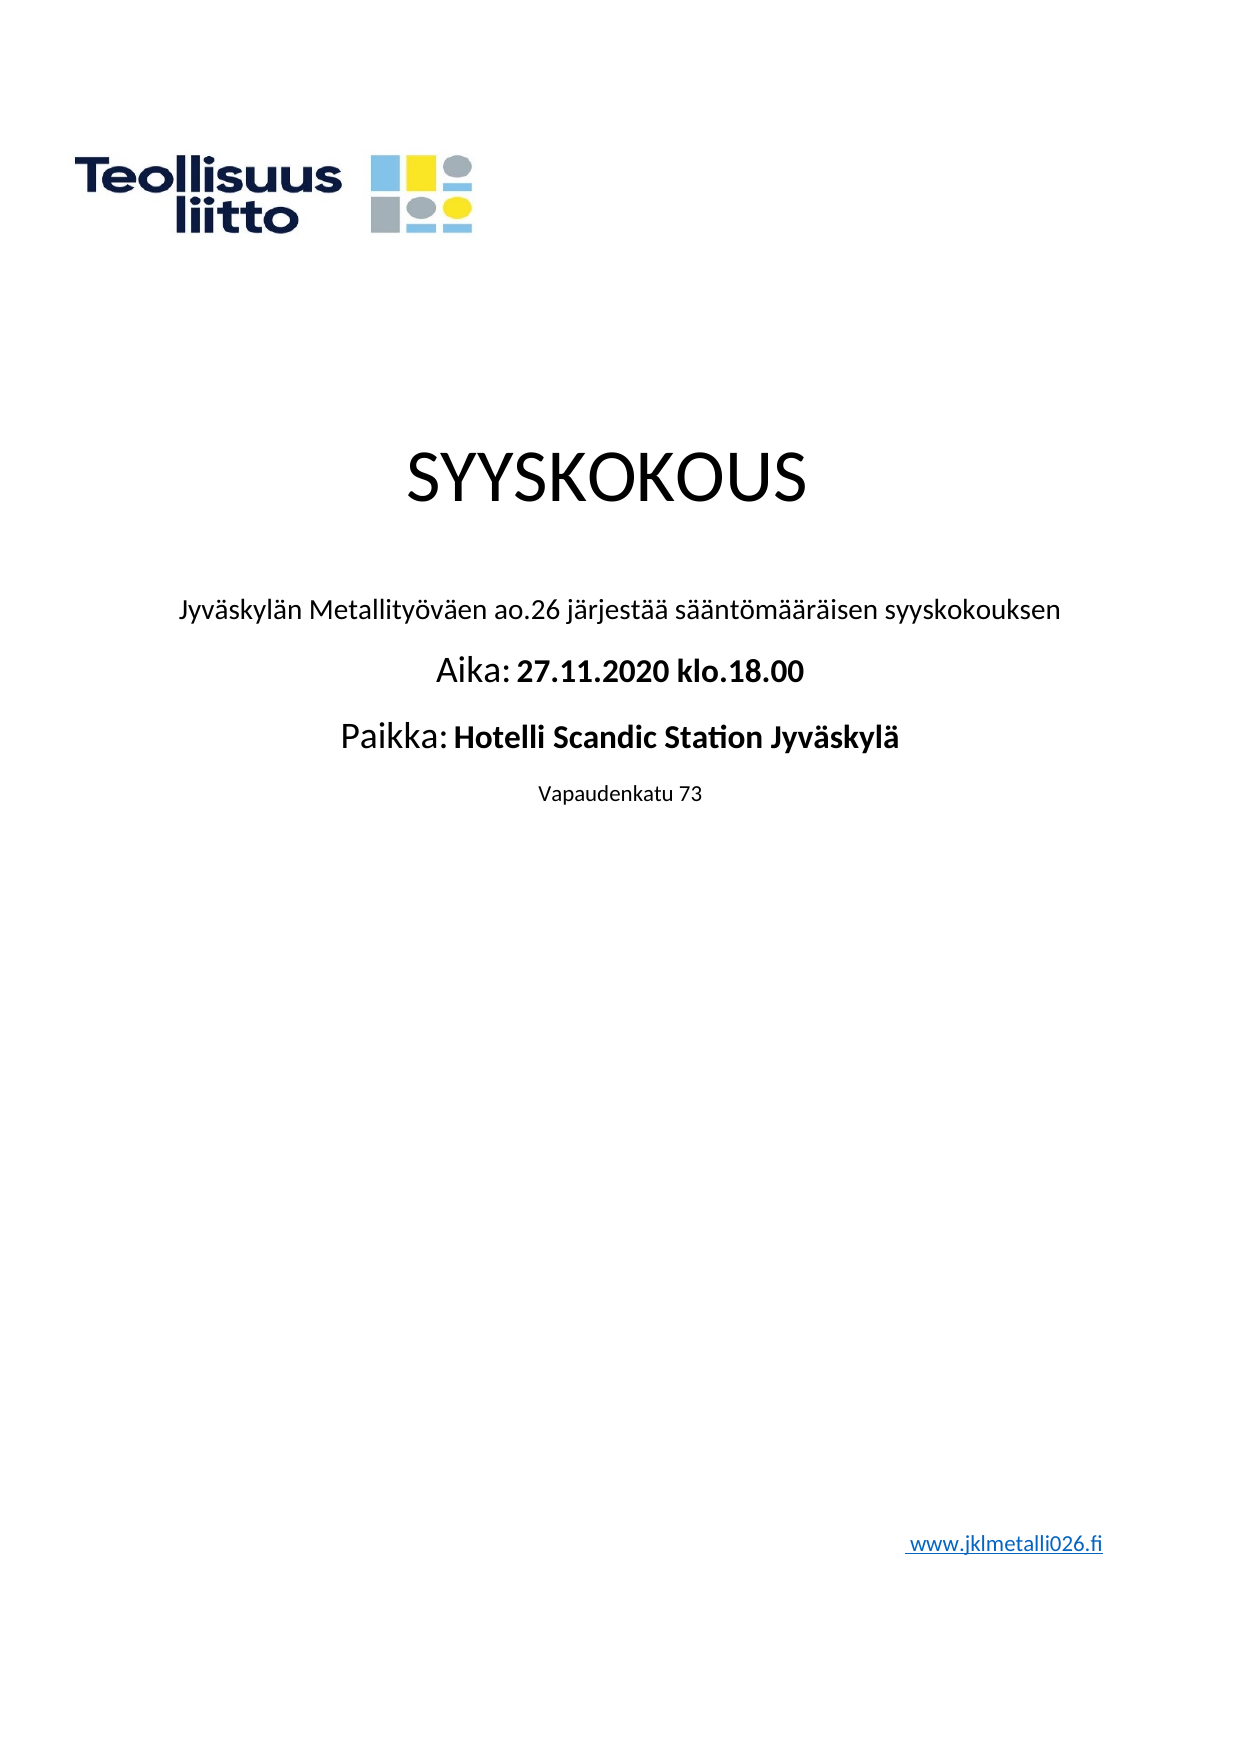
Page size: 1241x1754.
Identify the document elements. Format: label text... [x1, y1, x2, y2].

picture [63, 77, 493, 323]
text SYYSKOKOUS [118, 429, 1122, 520]
text www.jklmetalli026.fi [118, 1529, 1122, 1557]
text Jyväskylän Metallityöväen ao.26 järjestää sääntömääräisen syyskokouksen [118, 591, 1122, 627]
text Aika: 27.11.2020 klo.18.00 [118, 646, 1122, 692]
text Vapaudenkatu 73 [118, 779, 1122, 807]
text Paikka: Hotelli Scandic Station Jyväskylä [118, 712, 1122, 758]
